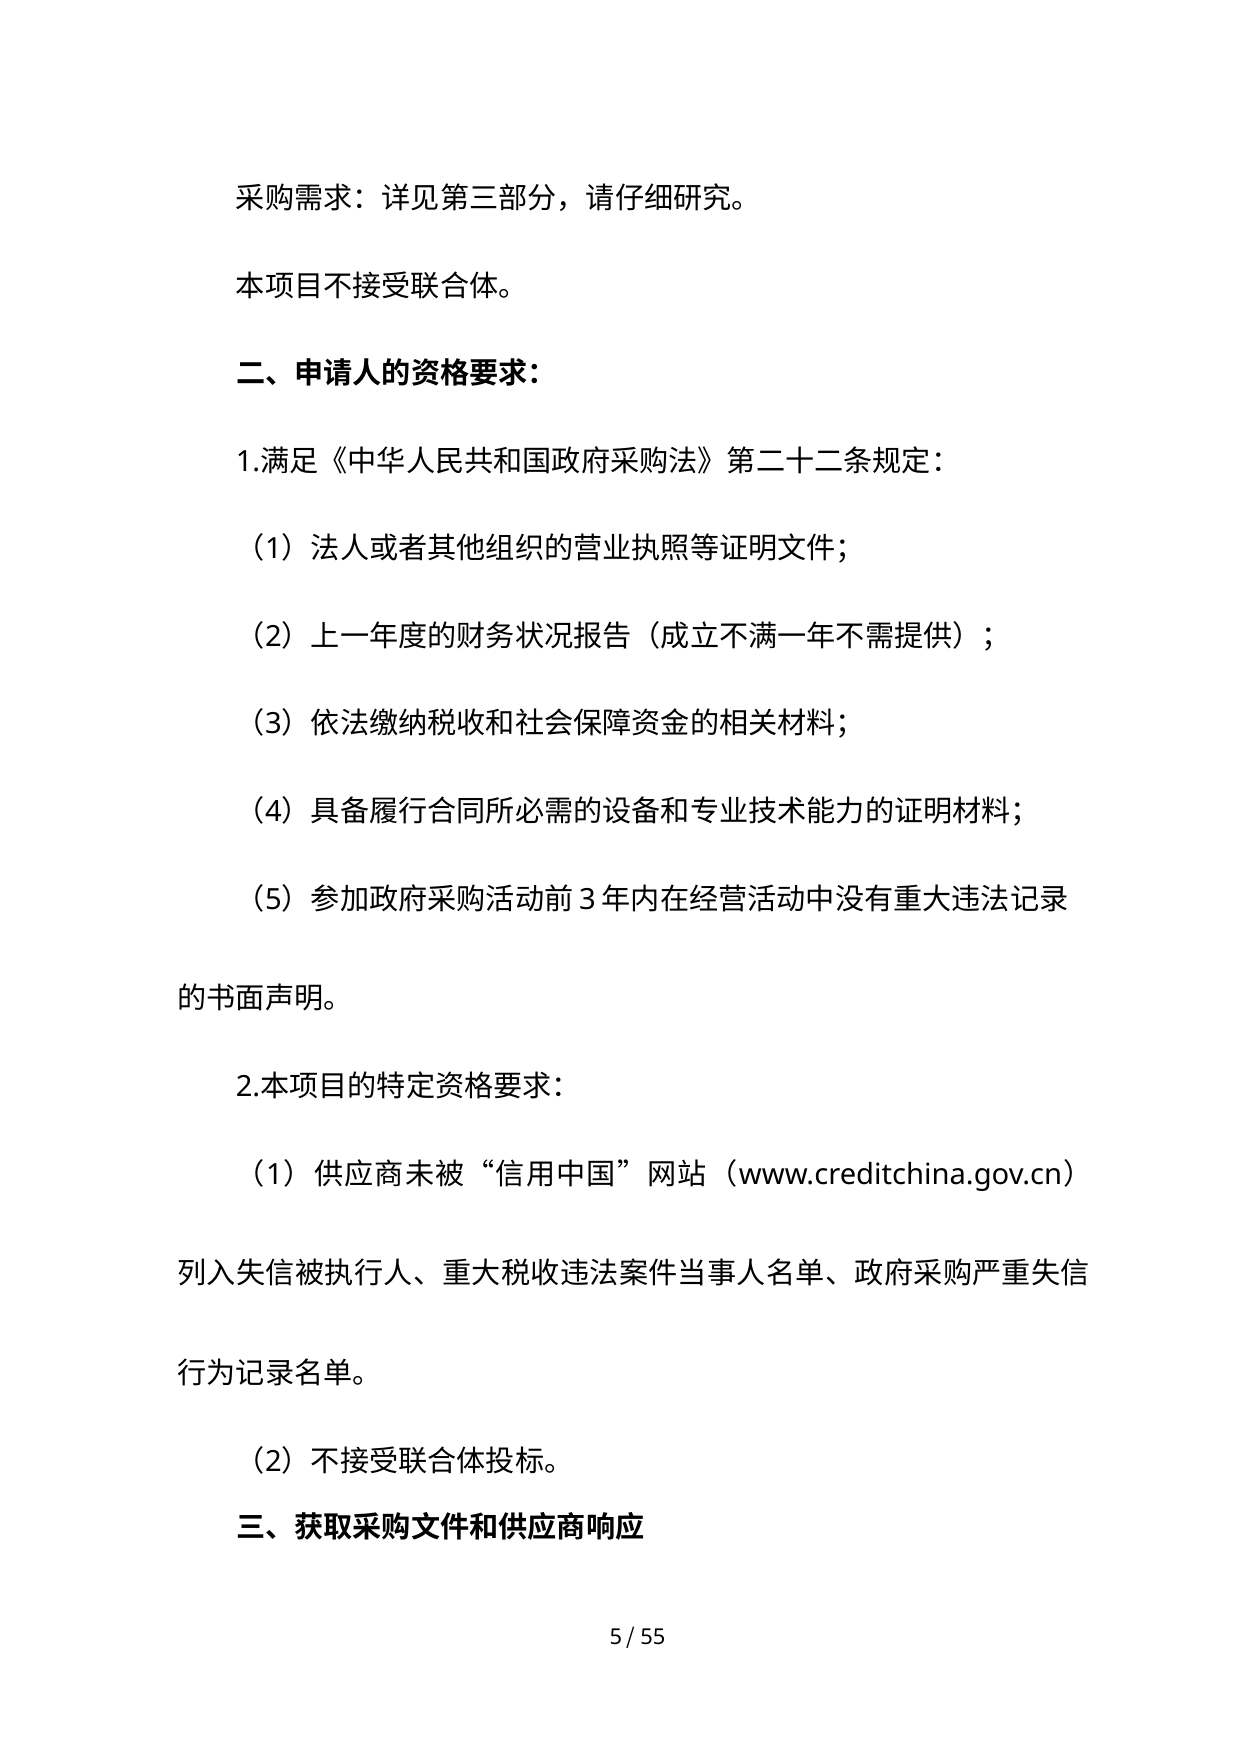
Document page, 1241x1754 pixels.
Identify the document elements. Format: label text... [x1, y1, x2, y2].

text （3）依法缴纳税收和社会保障资金的相关材料； [177, 688, 1092, 754]
text 1.满足《中华人民共和国政府采购法》第二十二条规定： [177, 425, 1092, 492]
text 采购需求：详见第三部分，请仔细研究。 [177, 162, 1092, 229]
text （2）上一年度的财务状况报告（成立不满一年不需提供）； [177, 601, 1092, 667]
text 2.本项目的特定资格要求： [177, 1051, 1092, 1117]
text （1）法人或者其他组织的营业执照等证明文件； [177, 513, 1092, 579]
text （5）参加政府采购活动前3年内在经营活动中没有重大违法记录的书面声明。 [177, 863, 1092, 1029]
text （4）具备履行合同所必需的设备和专业技术能力的证明材料； [177, 776, 1092, 842]
text 三、获取采购文件和供应商响应 [177, 1492, 1092, 1558]
text （1）供应商未被“信用中国”网站（www.creditchina.gov.cn）列入失信被执行人、重大税收违法案件当事人名单、政府采购严重失信行为记录名单。 [177, 1138, 1092, 1404]
text 本项目不接受联合体。 [177, 250, 1092, 317]
text （2）不接受联合体投标。 [177, 1425, 1092, 1492]
text 二、申请人的资格要求： [177, 338, 1092, 404]
